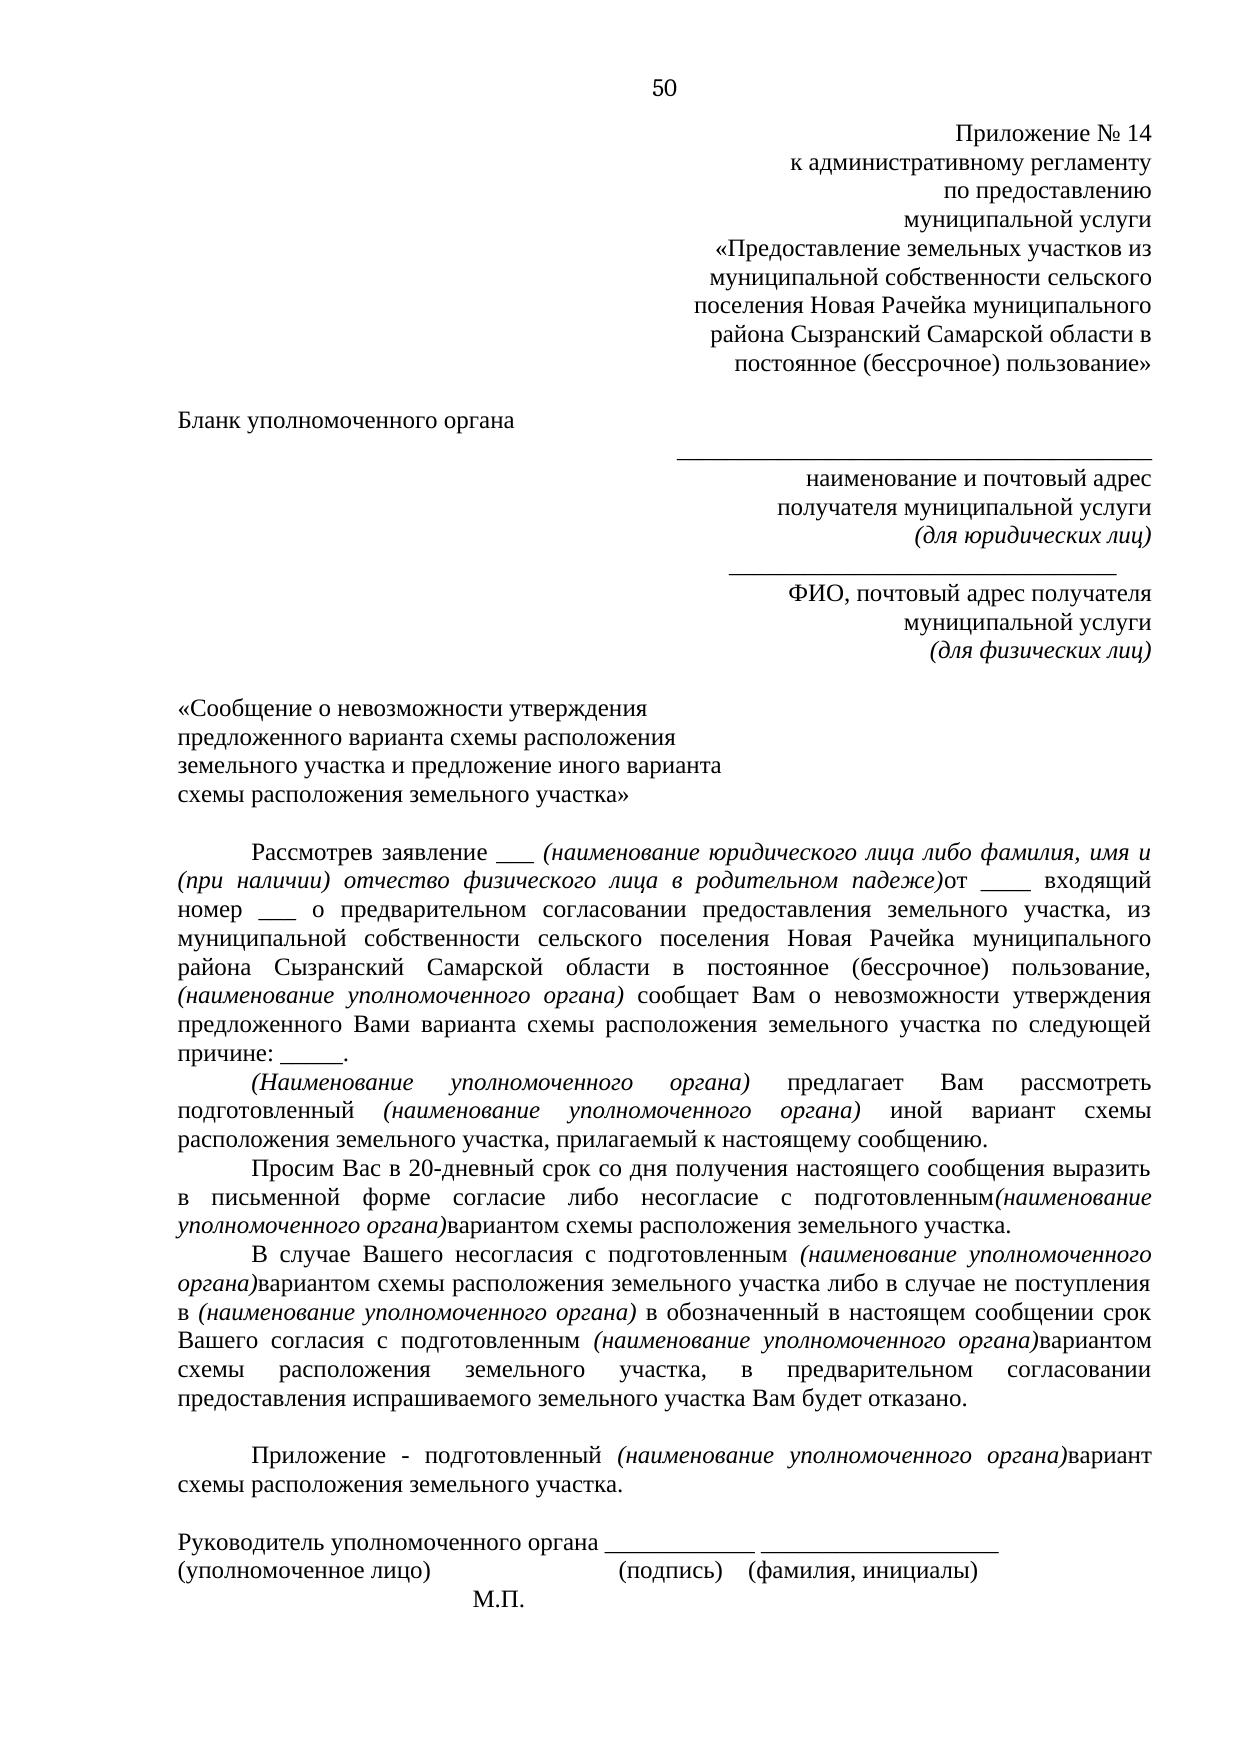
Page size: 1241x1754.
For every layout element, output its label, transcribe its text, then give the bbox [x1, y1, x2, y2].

text земельного участка и предложение иного варианта [177, 751, 1152, 779]
text ______________________________________ [177, 434, 1152, 463]
text Просим Вас в 20-дневный срок со дня получения настоящего сообщения выразить в письменной форме согласие либо несогласие с подготовленным(наименование уполномоченного органа)вариантом схемы расположения земельного участка. [177, 1153, 1152, 1239]
text (Наименование уполномоченного органа) предлагает Вам рассмотреть подготовленный (наименование уполномоченного органа) иной вариант схемы расположения земельного участка, прилагаемый к настоящему сообщению. [177, 1067, 1152, 1153]
text схемы расположения земельного участка» [177, 779, 1152, 808]
text получателя муниципальной услуги [177, 492, 1152, 521]
text _______________________________ [650, 549, 1152, 578]
text к административному регламенту [177, 147, 1152, 176]
text ФИО, почтовый адрес получателя [177, 578, 1152, 607]
text Бланк уполномоченного органа [177, 406, 1152, 434]
text «Сообщение о невозможности утверждения [177, 693, 1152, 722]
text Приложение № 14 [635, 118, 1152, 147]
text Руководитель уполномоченного органа ____________ ___________________ [177, 1527, 1152, 1556]
text муниципальной услуги «Предоставление земельных участков из муниципальной собственности сельского поселения Новая Рачейка муниципального района Сызранский Самарской области в постоянное (бессрочное) пользование» [693, 204, 1152, 377]
text (для физических лиц) [576, 636, 1152, 664]
text по предоставлению [177, 176, 1152, 204]
text Приложение - подготовленный (наименование уполномоченного органа)вариант схемы расположения земельного участка. [177, 1441, 1152, 1498]
text М.П. [177, 1584, 1152, 1613]
text В случае Вашего несогласия с подготовленным (наименование уполномоченного органа)вариантом схемы расположения земельного участка либо в случае не поступления в (наименование уполномоченного органа) в обозначенный в настоящем сообщении срок Вашего согласия с подготовленным (наименование уполномоченного органа)вариантом схемы расположения земельного участка, в предварительном согласовании предоставления испрашиваемого земельного участка Вам будет отказано. [177, 1239, 1152, 1412]
text (для юридических лиц) [177, 521, 1152, 549]
text Рассмотрев заявление ___ (наименование юридического лица либо фамилия, имя и (при наличии) отчество физического лица в родительном падеже)от ____ входящий номер ___ о предварительном согласовании предоставления земельного участка, из муниципальной собственности сельского поселения Новая Рачейка муниципального района Сызранский Самарской области в постоянное (бессрочное) пользование,(наименование уполномоченного органа) сообщает Вам о невозможности утверждения предложенного Вами варианта схемы расположения земельного участка по следующей причине: _____. [177, 837, 1152, 1067]
text (уполномоченное лицо) (подпись) (фамилия, инициалы) [177, 1556, 1152, 1584]
text муниципальной услуги [177, 607, 1152, 636]
text предложенного варианта схемы расположения [177, 722, 1152, 751]
text наименование и почтовый адрес [177, 463, 1152, 492]
